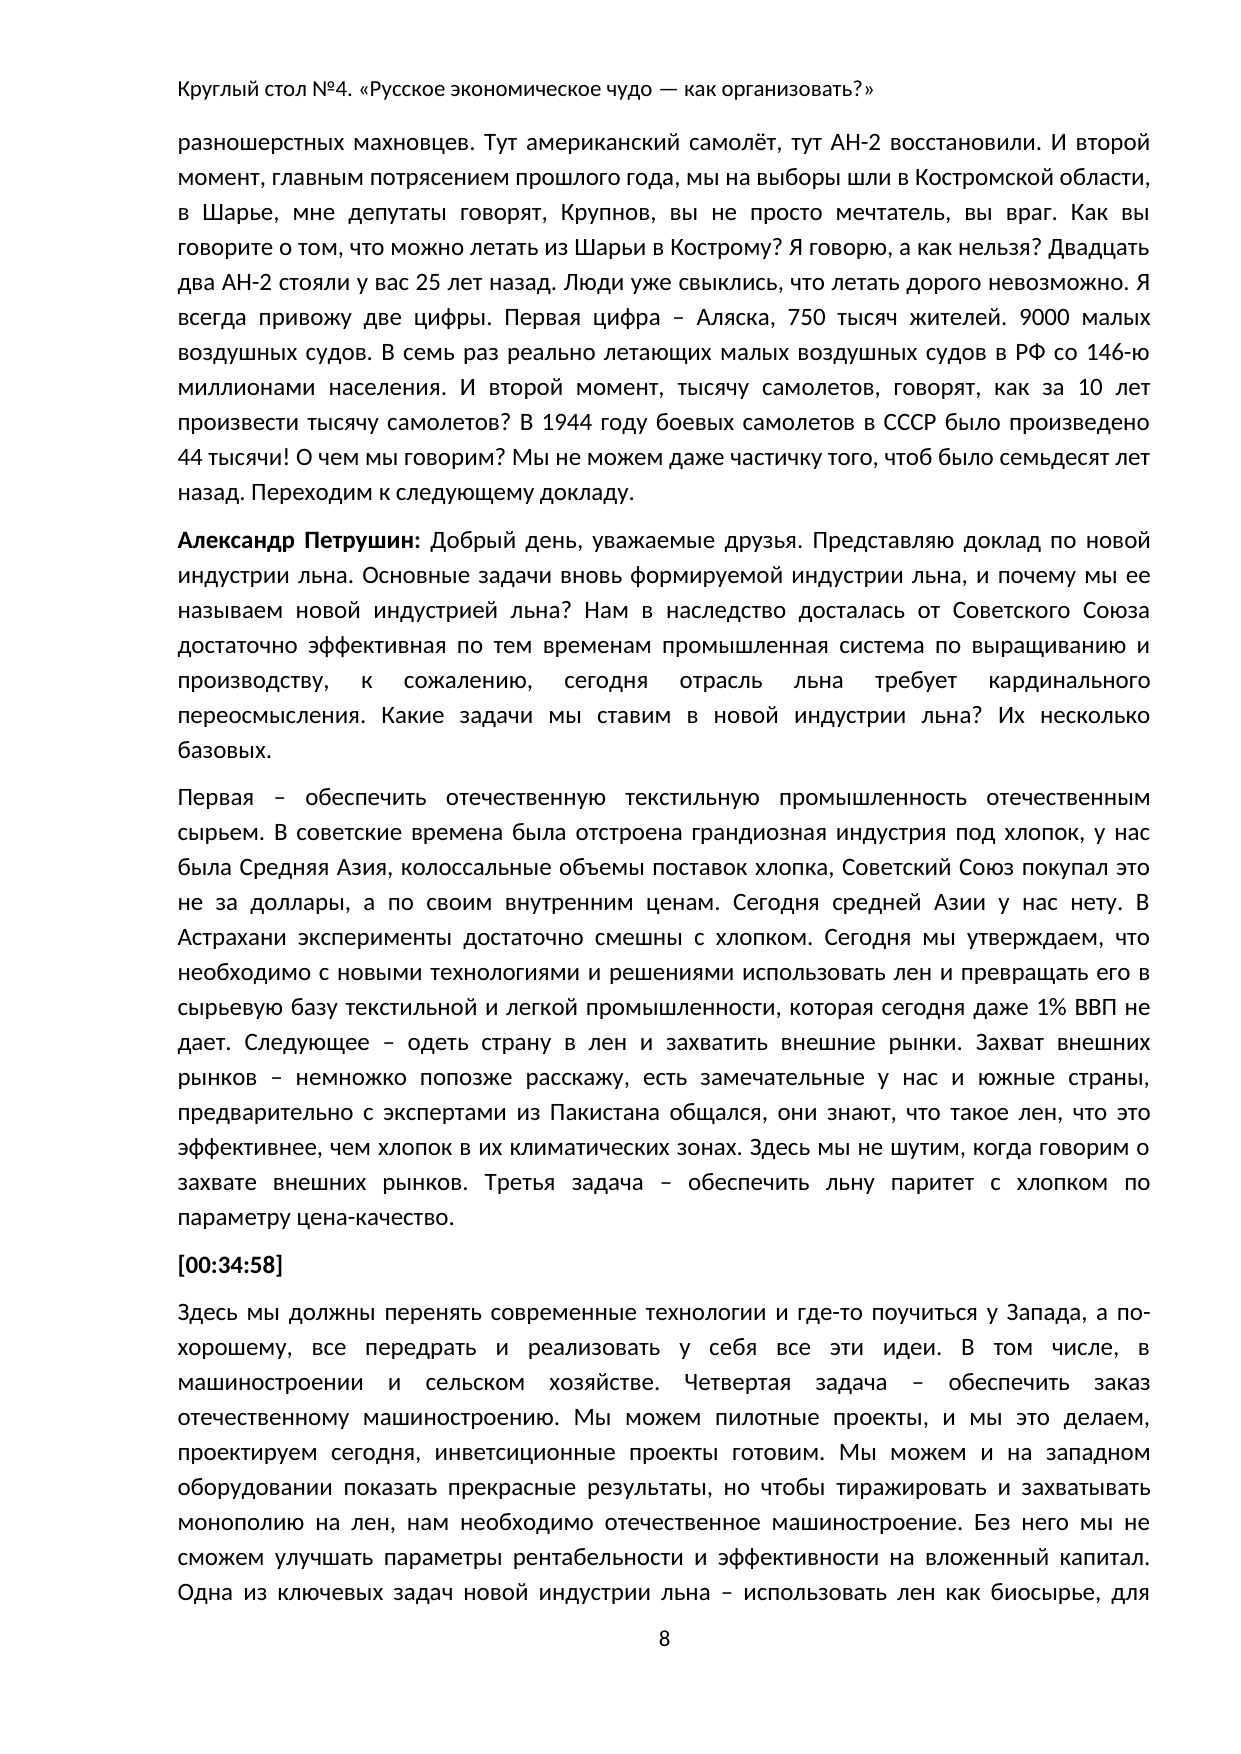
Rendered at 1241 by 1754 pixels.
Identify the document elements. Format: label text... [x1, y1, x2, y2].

text Первая – обеспечить отечественную текстильную промышленность отечественным сырьем. В советские времена была отстроена грандиозная индустрия под хлопок, у нас была Средняя Азия, колоссальные объемы поставок хлопка, Советский Союз покупал это не за доллары, а по своим внутренним ценам. Сегодня средней Азии у нас нету. В Астрахани эксперименты достаточно смешны с хлопком. Сегодня мы утверждаем, что необходимо с новыми технологиями и решениями использовать лен и превращать его в сырьевую базу текстильной и легкой промышленности, которая сегодня даже 1% ВВП не дает. Следующее – одеть страну в лен и захватить внешние рынки. Захват внешних рынков – немножко попозже расскажу, есть замечательные у нас и южные страны, предварительно с экспертами из Пакистана общался, они знают, что такое лен, что это эффективнее, чем хлопок в их климатических зонах. Здесь мы не шутим, когда говорим о захвате внешних рынков. Третья задача – обеспечить льну паритет с хлопком по параметру цена-качество. [177, 781, 1152, 1232]
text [177, 1296, 1152, 1607]
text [177, 126, 1152, 507]
text [00:34:58] [177, 1249, 1152, 1279]
text Александр Петрушин: Добрый день, уважаемые друзья. Представляю доклад по новой индустрии льна. Основные задачи вновь формируемой индустрии льна, и почему мы ее называем новой индустрией льна? Нам в наследство досталась от Советского Союза достаточно эффективная по тем временам промышленная система по выращиванию и производству, к сожалению, сегодня отрасль льна требует кардинального переосмысления. Какие задачи мы ставим в новой индустрии льна? Их несколько базовых. [177, 524, 1152, 764]
